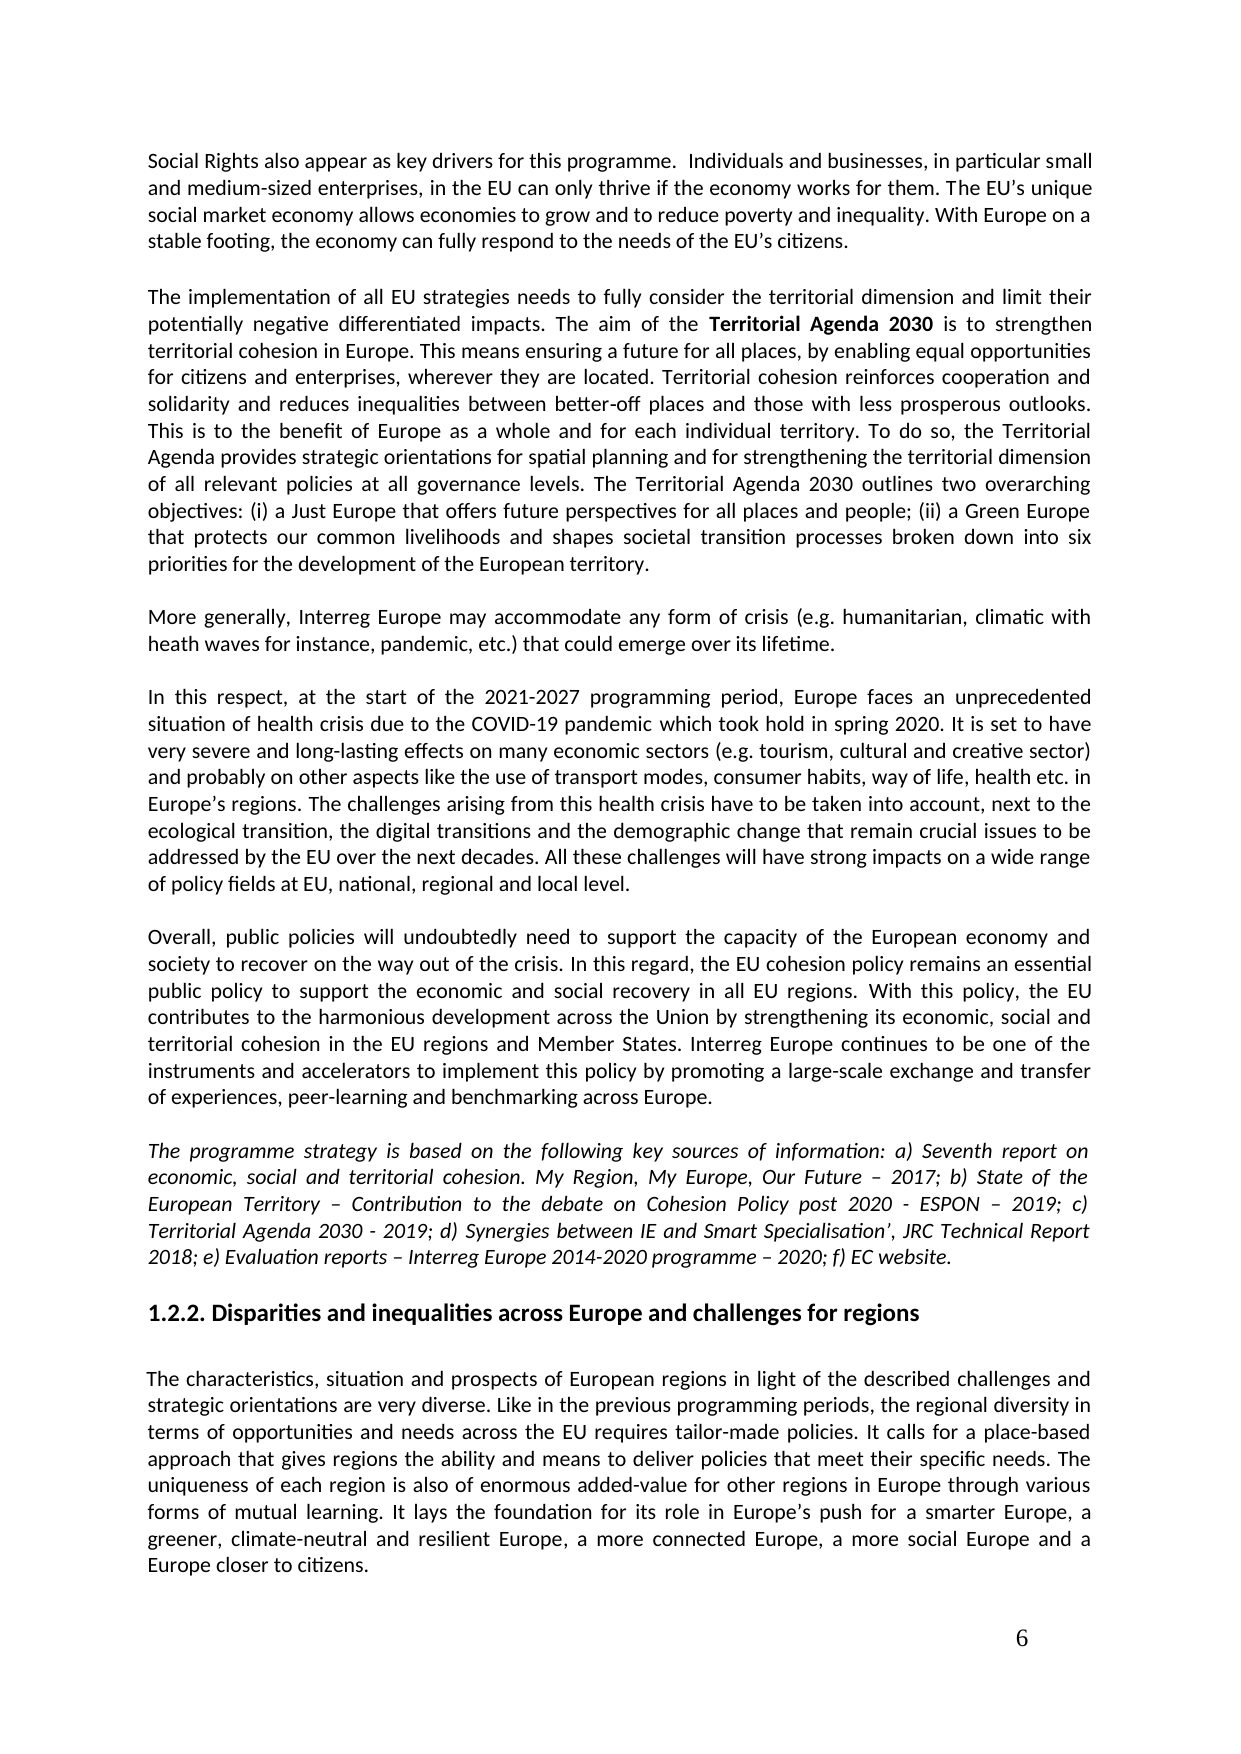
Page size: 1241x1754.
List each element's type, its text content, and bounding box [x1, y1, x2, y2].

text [148, 148, 1092, 254]
text In this respect, at the start of the 2021-2027 programming period, Europe faces an unprecedented situation of health crisis due to the COVID-19 pandemic which took hold in spring 2020. It is set to have very severe and long-lasting effects on many economic sectors (e.g. tourism, cultural and creative sector) and probably on other aspects like the use of transport modes, consumer habits, way of life, health etc. in Europe’s regions. The challenges arising from this health crisis have to be taken into account, next to the ecological transition, the digital transitions and the demographic change that remain crucial issues to be addressed by the EU over the next decades. All these challenges will have strong impacts on a wide range of policy fields at EU, national, regional and local level. [148, 683, 1092, 897]
text The programme strategy is based on the following key sources of information: a) Seventh report on economic, social and territorial cohesion. My Region, My Europe, Our Future – 2017; b) State of the European Territory – Contribution to the debate on Cohesion Policy post 2020 - ESPON – 2019; c) Territorial Agenda 2030 - 2019; d) Synergies between IE and Smart Specialisation’, JRC Technical Report 2018; e) Evaluation reports – Interreg Europe 2014-2020 programme – 2020; f) EC website. [148, 1137, 1092, 1270]
text The characteristics, situation and prospects of European regions in light of the described challenges and strategic orientations are very diverse. Like in the previous programming periods, the regional diversity in terms of opportunities and needs across the EU requires tailor-made policies. It calls for a place-based approach that gives regions the ability and means to deliver policies that meet their specific needs. The uniqueness of each region is also of enormous added-value for other regions in Europe through various forms of mutual learning. It lays the foundation for its role in Europe’s push for a smarter Europe, a greener, climate-neutral and resilient Europe, a more connected Europe, a more social Europe and a Europe closer to citizens. [146, 1365, 1092, 1578]
text More generally, Interreg Europe may accommodate any form of crisis (e.g. humanitarian, climatic with heath waves for instance, pandemic, etc.) that could emerge over its lifetime. [148, 603, 1092, 657]
text The implementation of all EU strategies needs to fully consider the territorial dimension and limit their potentially negative differentiated impacts. The aim of the Territorial Agenda 2030 is to strengthen territorial cohesion in Europe. This means ensuring a future for all places, by enabling equal opportunities for citizens and enterprises, wherever they are located. Territorial cohesion reinforces cooperation and solidarity and reduces inequalities between better‐off places and those with less prosperous outlooks. This is to the benefit of Europe as a whole and for each individual territory. To do so, the Territorial Agenda provides strategic orientations for spatial planning and for strengthening the territorial dimension of all relevant policies at all governance levels. The Territorial Agenda 2030 outlines two overarching objectives: (i) a Just Europe that offers future perspectives for all places and people; (ii) a Green Europe that protects our common livelihoods and shapes societal transition processes broken down into six priorities for the development of the European territory. [148, 283, 1092, 577]
text Overall, public policies will undoubtedly need to support the capacity of the European economy and society to recover on the way out of the crisis. In this regard, the EU cohesion policy remains an essential public policy to support the economic and social recovery in all EU regions. With this policy, the EU contributes to the harmonious development across the Union by strengthening its economic, social and territorial cohesion in the EU regions and Member States. Interreg Europe continues to be one of the instruments and accelerators to implement this policy by promoting a large-scale exchange and transfer of experiences, peer-learning and benchmarking across Europe. [148, 923, 1092, 1110]
subtitle 1.2.2. Disparities and inequalities across Europe and challenges for regions [148, 1297, 1084, 1327]
